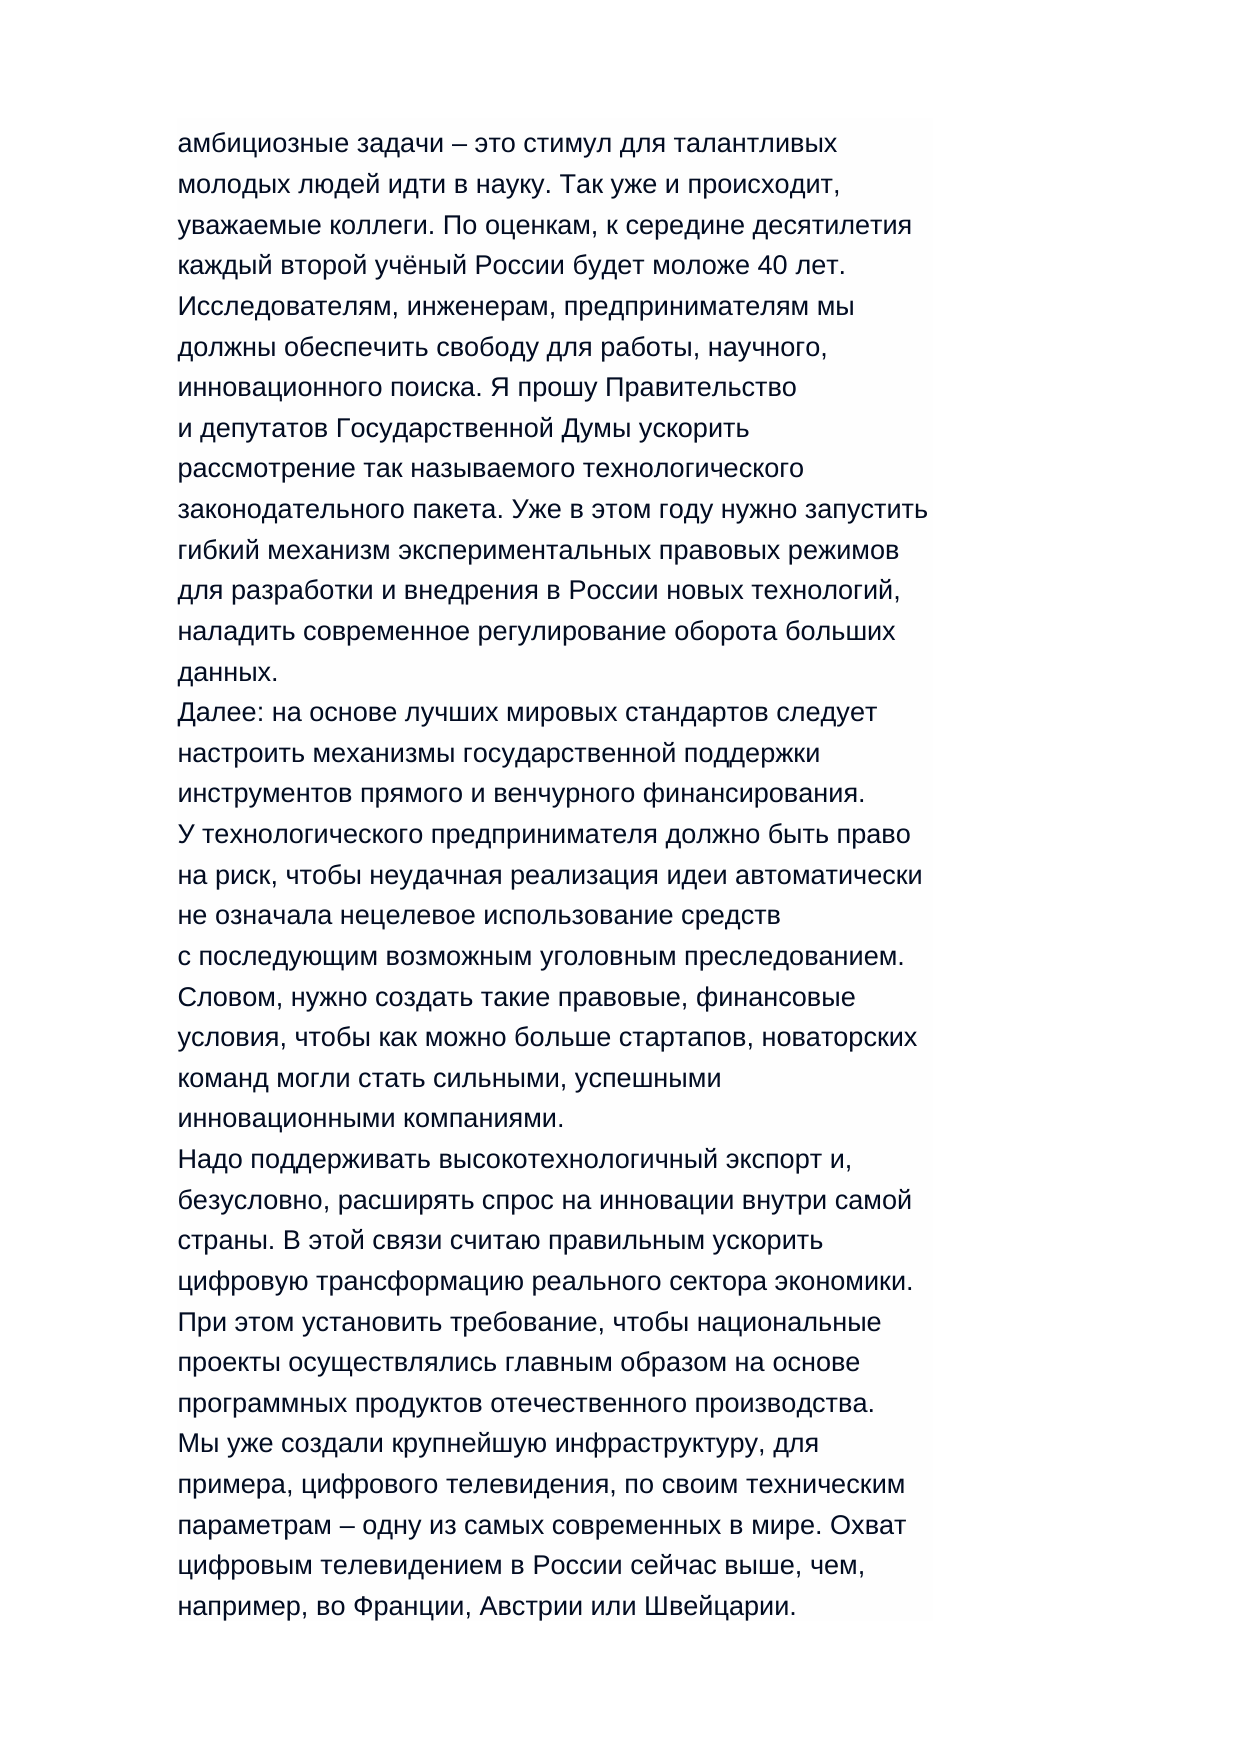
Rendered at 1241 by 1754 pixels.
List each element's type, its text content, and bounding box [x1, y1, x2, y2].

text Надо поддерживать высокотехнологичный экспорт и, безусловно, расширять спрос на инновации внутри самой страны. В этой связи считаю правильным ускорить цифровую трансформацию реального сектора экономики. При этом установить требование, чтобы национальные проекты осуществлялись главным образом на основе программных продуктов отечественного производства. [177, 1134, 933, 1418]
text Исследователям, инженерам, предпринимателям мы должны обеспечить свободу для работы, научного, инновационного поиска. Я прошу Правительство и депутатов Государственной Думы ускорить рассмотрение так называемого технологического законодательного пакета. Уже в этом году нужно запустить гибкий механизм экспериментальных правовых режимов для разработки и внедрения в России новых технологий, наладить современное регулирование оборота больших данных. [177, 281, 933, 687]
text Далее: на основе лучших мировых стандартов следует настроить механизмы государственной поддержки инструментов прямого и венчурного финансирования. У технологического предпринимателя должно быть право на риск, чтобы неудачная реализация идеи автоматически не означала нецелевое использование средств с последующим возможным уголовным преследованием. Словом, нужно создать такие правовые, финансовые условия, чтобы как можно больше стартапов, новаторских команд могли стать сильными, успешными инновационными компаниями. [177, 687, 933, 1134]
text Мы уже создали крупнейшую инфраструктуру, для примера, цифрового телевидения, по своим техническим параметрам – одну из самых современных в мире. Охват цифровым телевидением в России сейчас выше, чем, например, во Франции, Австрии или Швейцарии. [177, 1418, 933, 1621]
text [177, 118, 933, 281]
